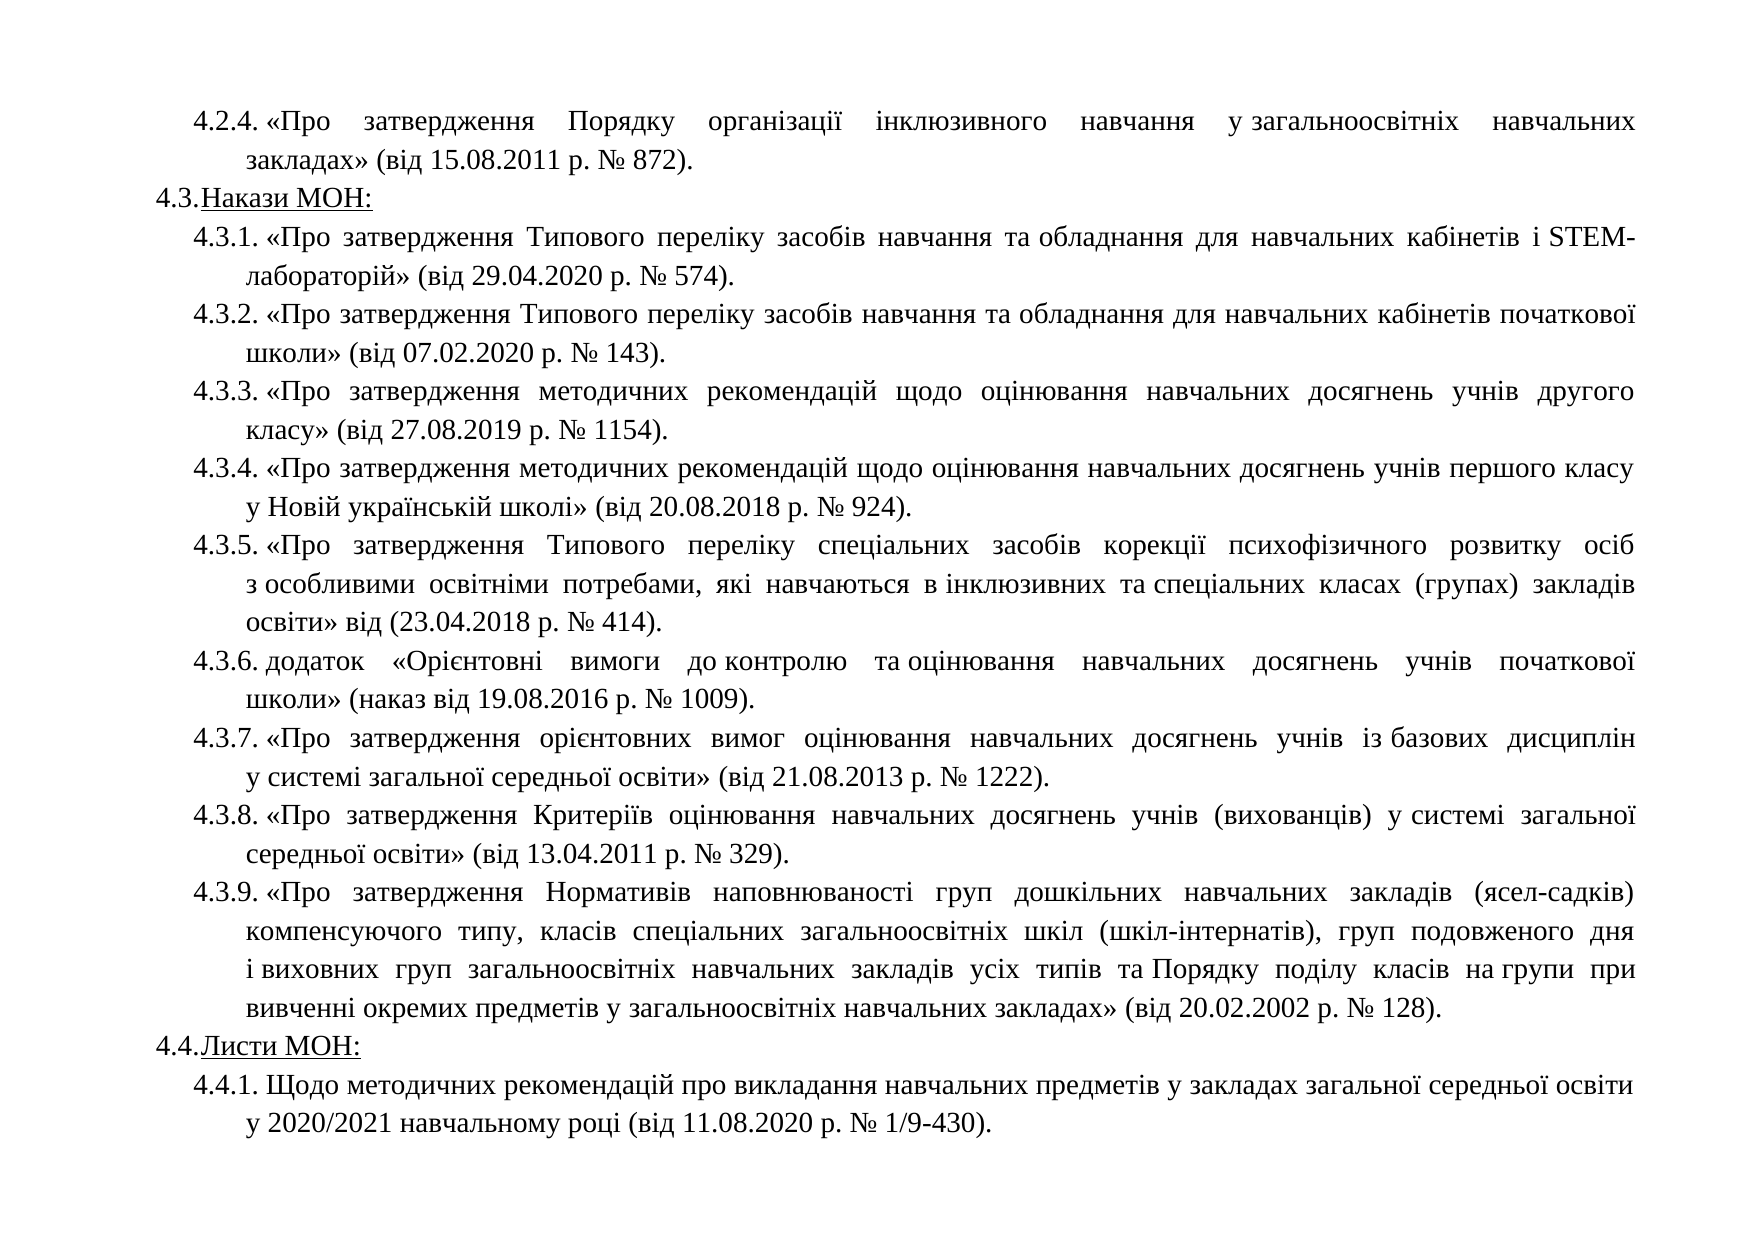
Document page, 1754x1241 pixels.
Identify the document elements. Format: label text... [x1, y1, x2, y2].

list Листи МОН: [156, 1028, 1636, 1062]
list «Про затвердження методичних рекомендацій щодо оцінювання навчальних досягнень учнів другого класу» (від 27.08.2019 р. № 1154). [193, 373, 1636, 445]
list «Про затвердження орієнтовних вимог оцінювання навчальних досягнень учнів із базових дисциплін у системі загальної середньої освіти» (від 21.08.2013 р. № 1222). [193, 720, 1636, 792]
list «Про затвердження Типового переліку засобів навчання та обладнання для навчальних кабінетів і STEM-лабораторій» (від 29.04.2020 р. № 574). [193, 219, 1636, 291]
list «Про затвердження Типового переліку спеціальних засобів корекції психофізичного розвитку осіб з особливими освітніми потребами, які навчаються в інклюзивних та спеціальних класах (групах) закладів освіти» від (23.04.2018 р. № 414). [193, 527, 1636, 638]
list «Про затвердження Критеріїв оцінювання навчальних досягнень учнів (вихованців) у системі загальної середньої освіти» (від 13.04.2011 р. № 329). [193, 797, 1636, 869]
list «Про затвердження Порядку організації інклюзивного навчання у загальноосвітніх навчальних закладах» (від 15.08.2011 р. № 872). [193, 103, 1636, 176]
list додаток «Орієнтовні вимоги до контролю та оцінювання навчальних досягнень учнів початкової школи» (наказ від 19.08.2016 р. № 1009). [193, 643, 1636, 715]
list «Про затвердження Нормативів наповнюваності груп дошкільних навчальних закладів (ясел-садків) компенсуючого типу, класів спеціальних загальноосвітніх шкіл (шкіл-інтернатів), груп подовженого дня і виховних груп загальноосвітніх навчальних закладів усіх типів та Порядку поділу класів на групи при вивченні окремих предметів у загальноосвітніх навчальних закладах» (від 20.02.2002 р. № 128). [193, 874, 1636, 1023]
list Щодо методичних рекомендацій про викладання навчальних предметів у закладах загальної середньої освіти у 2020/2021 навчальному році (від 11.08.2020 р. № 1/9-430). [193, 1067, 1636, 1139]
list Накази МОН: [156, 181, 1636, 214]
list «Про затвердження методичних рекомендацій щодо оцінювання навчальних досягнень учнів першого класу у Новій українській школі» (від 20.08.2018 р. № 924). [193, 450, 1636, 522]
list «Про затвердження Типового переліку засобів навчання та обладнання для навчальних кабінетів початкової школи» (від 07.02.2020 р. № 143). [193, 296, 1636, 368]
